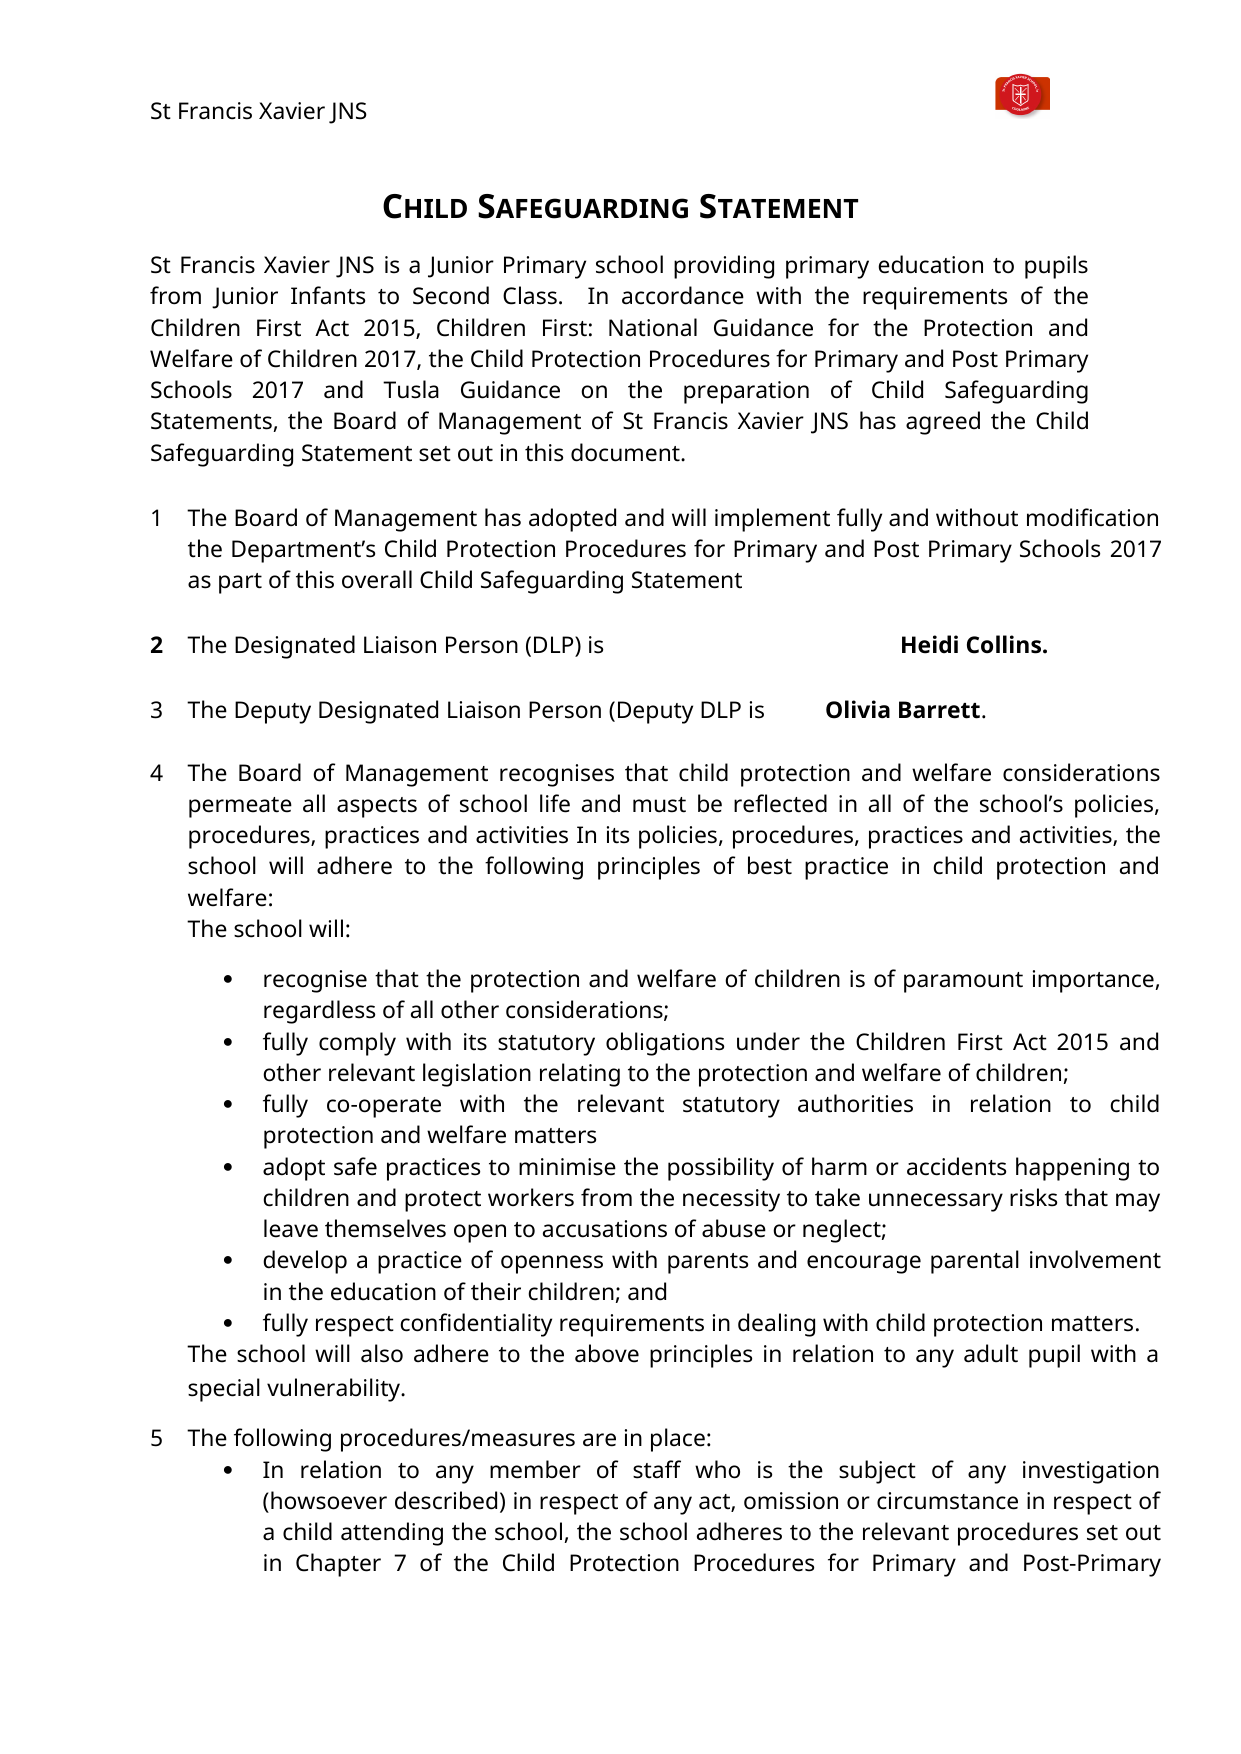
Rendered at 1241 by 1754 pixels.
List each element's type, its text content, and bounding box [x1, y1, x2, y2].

text Child Safeguarding Statement [150, 183, 1090, 229]
list The Deputy Designated Liaison Person (Deputy DLP is Olivia Barrett. [150, 694, 1162, 725]
list fully co-operate with the relevant statutory authorities in relation to child protection and welfare matters [224, 1088, 1162, 1151]
list fully comply with its statutory obligations under the Children First Act 2015 and other relevant legislation relating to the protection and welfare of children; [224, 1026, 1162, 1088]
text St Francis Xavier JNS is a Junior Primary school providing primary education to pupils from Junior Infants to Second Class. In accordance with the requirements of the Children First Act 2015, Children First: National Guidance for the Protection and Welfare of Children 2017, the Child Protection Procedures for Primary and Post Primary Schools 2017 and Tusla Guidance on the preparation of Child Safeguarding Statements, the Board of Management of St Francis Xavier JNS has agreed the Child Safeguarding Statement set out in this document. [150, 249, 1090, 468]
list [224, 1453, 1162, 1578]
list develop a practice of openness with parents and encourage parental involvement in the education of their children; and [224, 1244, 1162, 1307]
list The Designated Liaison Person (DLP) is Heidi Collins. [150, 629, 1162, 660]
list fully respect confidentiality requirements in dealing with child protection matters. [224, 1307, 1162, 1338]
list adopt safe practices to minimise the possibility of harm or accidents happening to children and protect workers from the necessity to take unnecessary risks that may leave themselves open to accusations of abuse or neglect; [224, 1151, 1162, 1244]
list The following procedures/measures are in place: [150, 1422, 1162, 1453]
text The school will also adhere to the above principles in relation to any adult pupil with a special vulnerability. [187, 1338, 1162, 1403]
list recognise that the protection and welfare of children is of paramount importance, regardless of all other considerations; [224, 963, 1162, 1026]
picture [995, 73, 1050, 119]
text The school will: [187, 913, 1162, 944]
list The Board of Management recognises that child protection and welfare considerations permeate all aspects of school life and must be reflected in all of the school’s policies, procedures, practices and activities In its policies, procedures, practices and activities, the school will adhere to the following principles of best practice in child protection and welfare: [150, 756, 1162, 913]
list The Board of Management has adopted and will implement fully and without modification the Department’s Child Protection Procedures for Primary and Post Primary Schools 2017 as part of this overall Child Safeguarding Statement [150, 501, 1162, 595]
